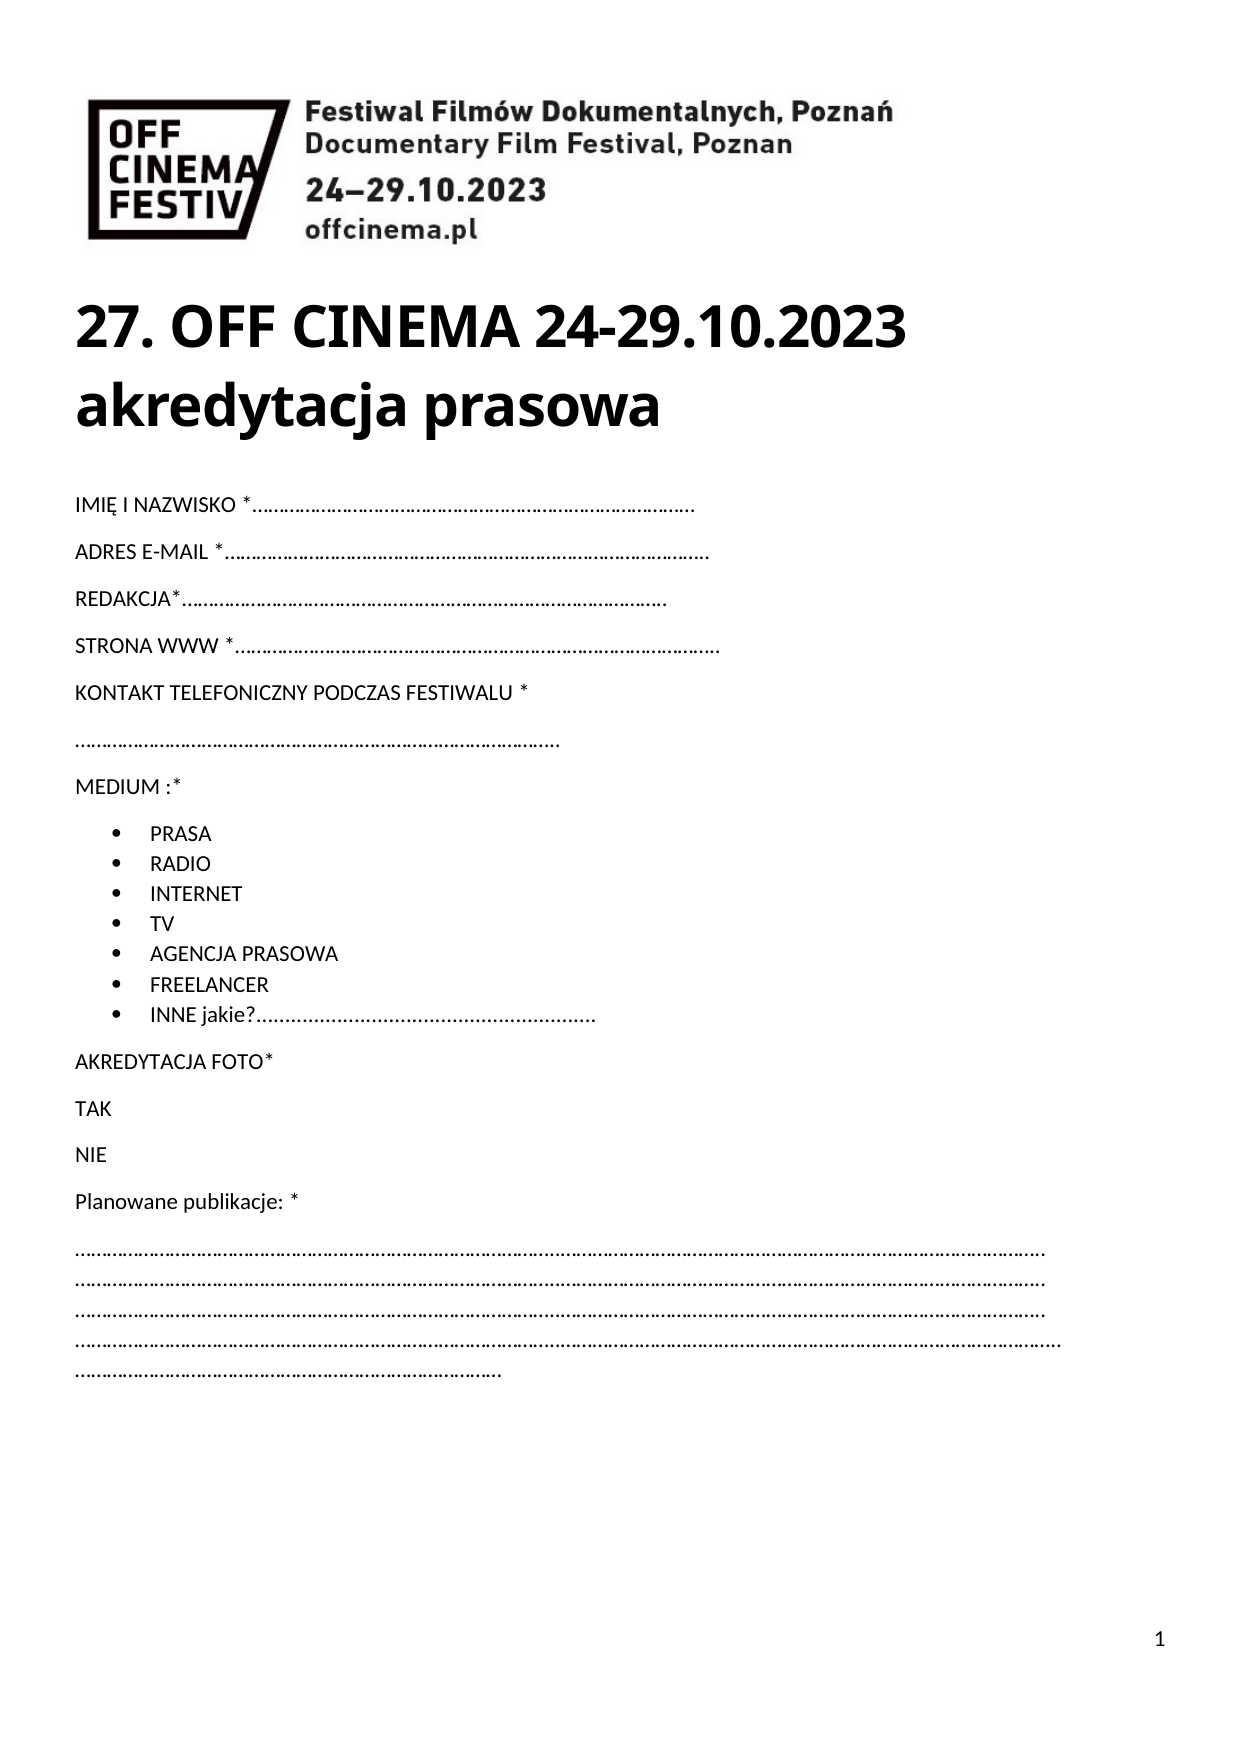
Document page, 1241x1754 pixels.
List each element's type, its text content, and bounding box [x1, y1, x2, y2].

text ………………………………………………………………………………..………………………………………………………………………………..………………………………………………………………………………..………………………………………………………………………………..………………………………………………………………………………..………………………………………………………………………………..………………………………………………………………………………..…………………………………………………………………………………..……………………………………………………………………… [75, 1234, 1165, 1383]
text KONTAKT TELEFONICZNY PODCZAS FESTIWALU * [75, 678, 1165, 706]
text Planowane publikacje: * [75, 1187, 1165, 1216]
text NIE [75, 1141, 1165, 1169]
list PRASA [112, 819, 1165, 847]
text ADRES E-MAIL *……………………………………………………………………………….. [75, 537, 1165, 566]
title akredytacja prasowa [75, 364, 1165, 444]
text TAK [75, 1094, 1165, 1122]
list TV [112, 909, 1165, 937]
list RADIO [112, 849, 1165, 877]
text REDAKCJA*……………………………………………………………………………….. [75, 584, 1165, 612]
list FREELANCER [112, 970, 1165, 998]
text IMIĘ I NAZWISKO *………………………………………………………………………… [75, 491, 1165, 519]
picture [75, 73, 911, 285]
text STRONA WWW *……………………………………………………………………………….. [75, 631, 1165, 659]
list AGENCJA PRASOWA [112, 939, 1165, 968]
text ……………………………………………………………………………….. [75, 725, 1165, 753]
list INNE jakie?........................................................... [112, 1000, 1165, 1028]
text AKREDYTACJA FOTO* [75, 1047, 1165, 1075]
text MEDIUM :* [75, 772, 1165, 800]
list INTERNET [112, 879, 1165, 907]
title 27. OFF CINEMA 24-29.10.2023 [75, 285, 1165, 364]
